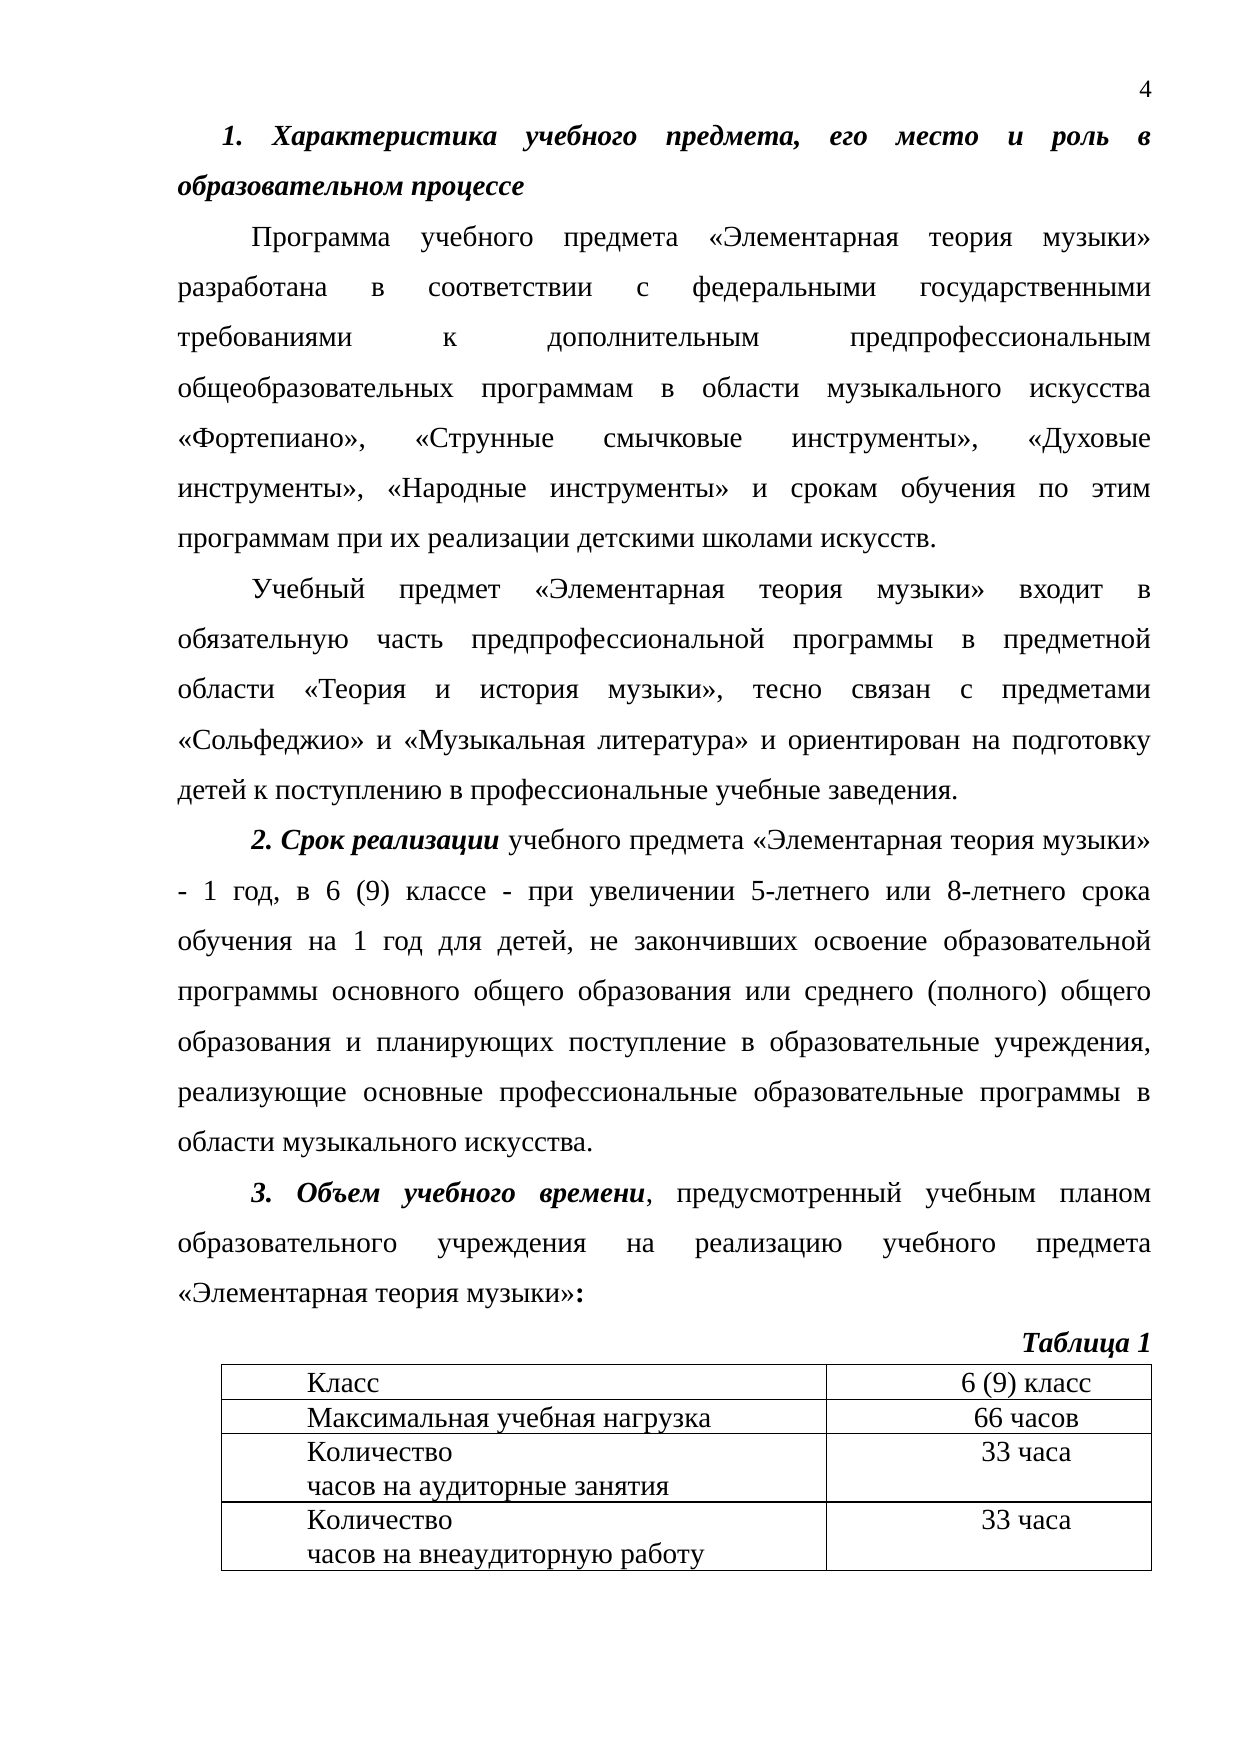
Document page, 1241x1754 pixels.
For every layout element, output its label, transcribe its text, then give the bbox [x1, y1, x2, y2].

table_cell 33 часа [827, 1434, 1151, 1501]
table_cell 33 часа [827, 1503, 1151, 1569]
table_cell Количество часов на аудиторные занятия [222, 1434, 826, 1501]
text 2. Срок реализации учебного предмета «Элементарная теория музыки» - 1 год, в 6 (9) классе - при увеличении 5-летнего или 8-летнего срока обучения на 1 год для детей, не закончивших освоение образовательной программы основного общего образования или среднего (полного) общего образования и планирующих поступление в образовательные учреждения, реализующие основные профессиональные образовательные программы в области музыкального искусства. [177, 822, 1152, 1158]
table_cell Количество часов на внеаудиторную работу [222, 1503, 826, 1569]
text 1. Характеристика учебного предмета, его место и роль в образовательном процессе [177, 118, 1152, 202]
table_header Класс [222, 1365, 826, 1399]
text Учебный предмет «Элементарная теория музыки» входит в обязательную часть предпрофессиональной программы в предметной области «Теория и история музыки», тесно связан с предметами «Сольфеджио» и «Музыкальная литература» и ориентирован на подготовку детей к поступлению в профессиональные учебные заведения. [177, 571, 1152, 806]
table_cell 66 часов [827, 1400, 1151, 1433]
table_cell Максимальная учебная нагрузка [222, 1400, 826, 1433]
text 3. Объем учебного времени, предусмотренный учебным планом образовательного учреждения на реализацию учебного предмета «Элементарная теория музыки»: [177, 1175, 1152, 1309]
table_header 6 (9) класс [827, 1365, 1151, 1399]
text Программа учебного предмета «Элементарная теория музыки» разработана в соответствии с федеральными государственными требованиями к дополнительным предпрофессиональным общеобразовательных программам в области музыкального искусства «Фортепиано», «Струнные смычковые инструменты», «Духовые инструменты», «Народные инструменты» и срокам обучения по этим программам при их реализации детскими школами искусств. [177, 219, 1152, 554]
text Таблица 1 [177, 1326, 1152, 1359]
